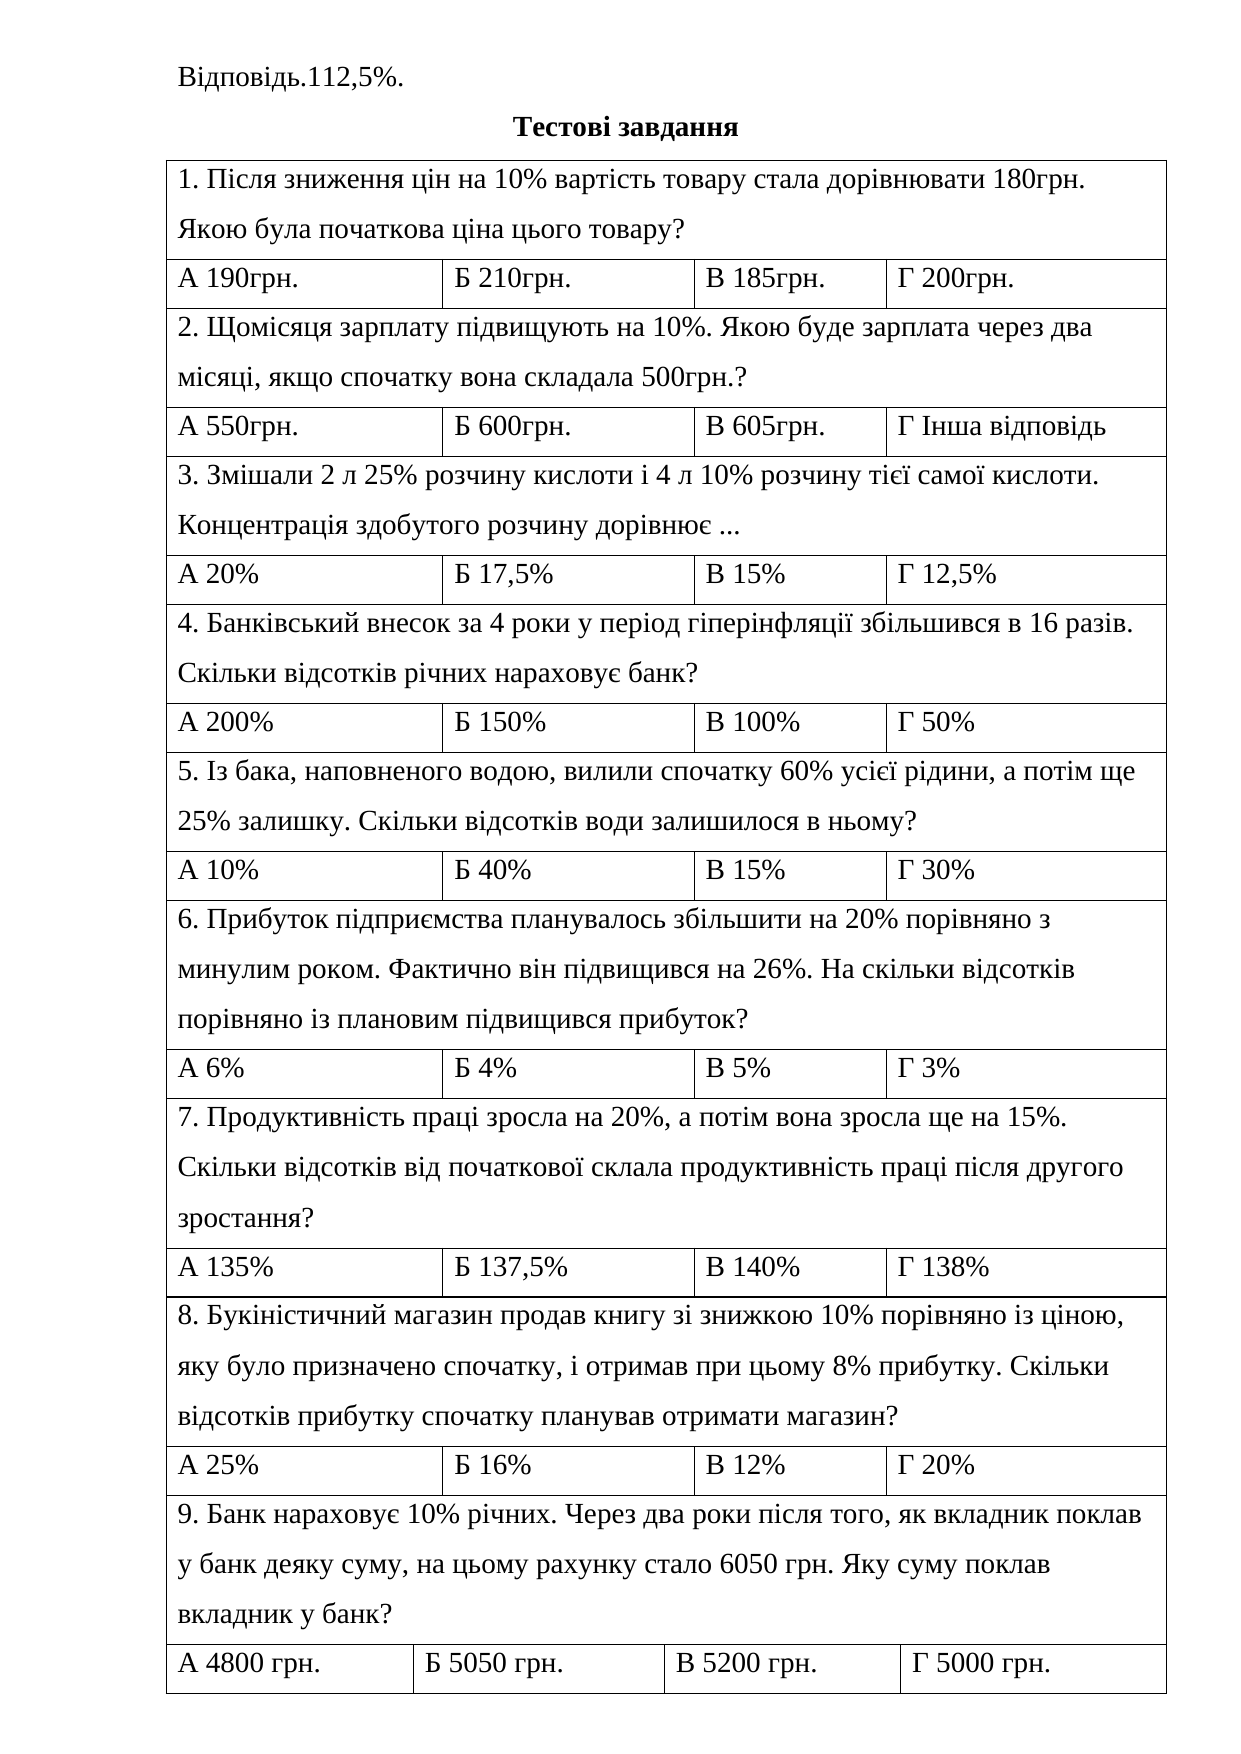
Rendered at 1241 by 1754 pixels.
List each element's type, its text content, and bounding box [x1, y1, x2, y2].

table_cell 5. Із бака, наповненого водою, вилили спочатку 60% усієї рідини, а потім ще 25% залишку. Скільки відсотків води залишилося в ньому? [167, 753, 1166, 851]
table_cell В 140% [695, 1249, 886, 1296]
text Відповідь.112,5%. [177, 59, 1181, 93]
table_cell А 550грн. [167, 408, 442, 456]
table_cell А 20% [167, 556, 442, 604]
table_cell Б 150% [443, 704, 694, 752]
table_cell В 5% [695, 1050, 886, 1098]
table_cell В 100% [695, 704, 886, 752]
table_cell В 185грн. [695, 260, 886, 308]
table_cell А 4800 грн. [167, 1645, 413, 1693]
table_cell А 200% [167, 704, 442, 752]
table_cell Б 600грн. [443, 408, 694, 456]
table_cell 6. Прибуток підприємства планувалось збільшити на 20% порівняно з минулим роком. Фактично він підвищився на 26%. На скільки відсотків порівняно із плановим підвищився прибуток? [167, 901, 1166, 1049]
table_cell А 6% [167, 1050, 442, 1098]
table_cell Б 137,5% [443, 1249, 694, 1296]
table_cell Г 200грн. [887, 260, 1166, 308]
table_header 1. Після зниження цін на 10% вартість товару стала дорівнювати 180грн. Якою була початкова ціна цього товару? [167, 161, 1166, 259]
table_cell Г 12,5% [887, 556, 1166, 604]
table_cell Г 138% [887, 1249, 1166, 1296]
table_cell А 190грн. [167, 260, 442, 308]
table_cell 2. Щомісяця зарплату підвищують на 10%. Якою буде зарплата через два місяці, якщо спочатку вона складала 500грн.? [167, 309, 1166, 407]
table_cell В 605грн. [695, 408, 886, 456]
table_cell В 15% [695, 852, 886, 900]
table_cell Г 5000 грн. [901, 1645, 1166, 1693]
table_cell В 15% [695, 556, 886, 604]
table_cell 8. Букіністичний магазин продав книгу зі знижкою 10% порівняно із ціною, яку було призначено спочатку, і отримав при цьому 8% прибутку. Скільки відсотків прибутку спочатку планував отримати магазин? [167, 1298, 1166, 1446]
table_cell Г 50% [887, 704, 1166, 752]
table_cell Б 16% [443, 1447, 694, 1495]
table_cell А 135% [167, 1249, 442, 1296]
table_cell Б 40% [443, 852, 694, 900]
table_cell 3. Змішали 2 л 25% розчину кислоти і 4 л 10% розчину тієї самої кислоти. Концентрація здобутого розчину дорівнює ... [167, 457, 1166, 555]
table_cell Г 30% [887, 852, 1166, 900]
text Тестові завдання [177, 109, 1181, 143]
table_cell Г 20% [887, 1447, 1166, 1495]
table_cell А 25% [167, 1447, 442, 1495]
table_cell Б 5050 грн. [414, 1645, 664, 1693]
table_cell 9. Банк нараховує 10% річних. Через два роки після того, як вкладник поклав у банк деяку суму, на цьому рахунку стало 6050 грн. Яку суму поклав вкладник у банк? [167, 1496, 1166, 1644]
table_cell В 12% [695, 1447, 886, 1495]
table_cell А 10% [167, 852, 442, 900]
table_cell Г Інша відповідь [887, 408, 1166, 456]
table_cell В 5200 грн. [665, 1645, 900, 1693]
table_cell Б 210грн. [443, 260, 694, 308]
table_cell Г 3% [887, 1050, 1166, 1098]
table_cell Б 4% [443, 1050, 694, 1098]
table_cell 4. Банківський внесок за 4 роки у період гіперінфляції збільшився в 16 разів. Скільки відсотків річних нараховує банк? [167, 605, 1166, 703]
table_cell 7. Продуктивність праці зросла на 20%, а потім вона зросла ще на 15%. Скільки відсотків від початкової склала продуктивність праці після другого зростання? [167, 1099, 1166, 1248]
table_cell Б 17,5% [443, 556, 694, 604]
